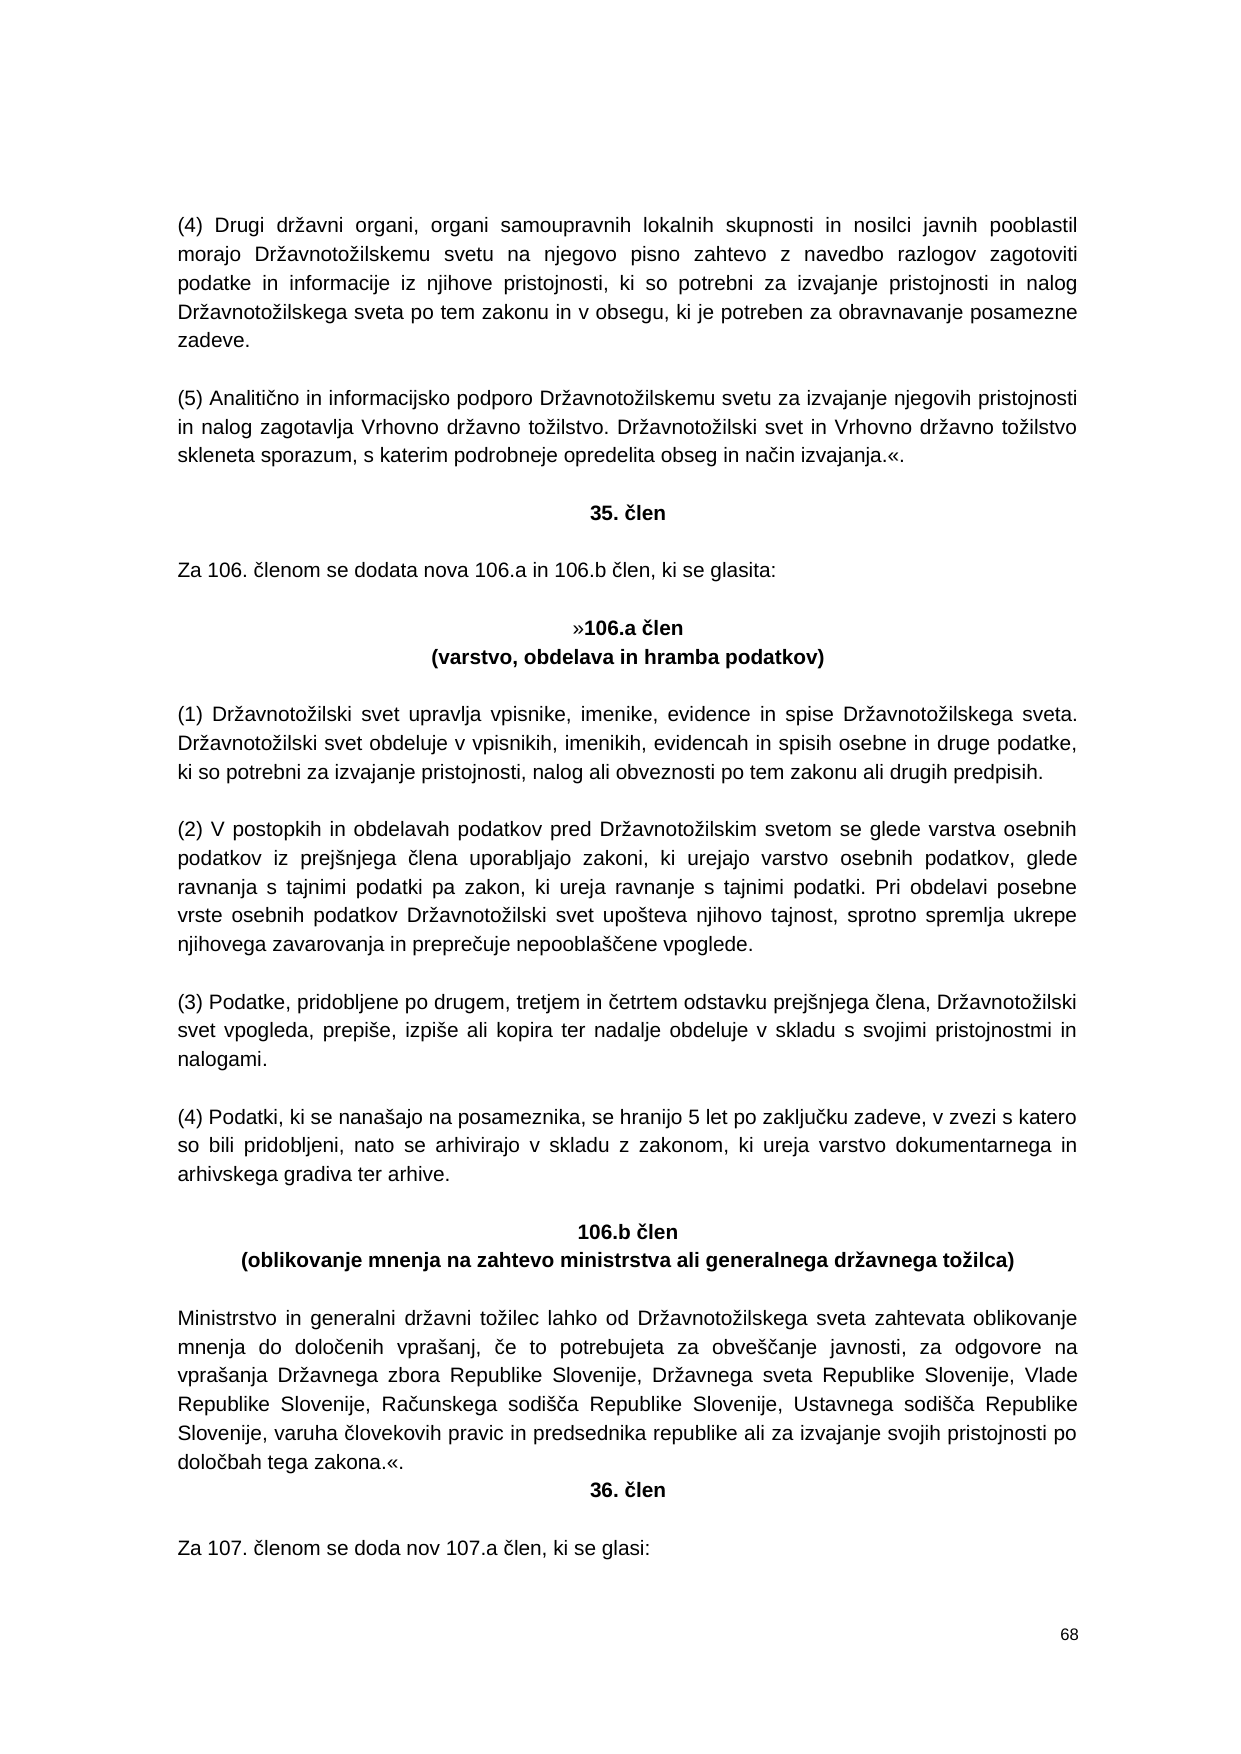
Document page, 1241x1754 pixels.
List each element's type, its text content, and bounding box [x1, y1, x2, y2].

text (oblikovanje mnenja na zahtevo ministrstva ali generalnega državnega tožilca) [177, 1248, 1078, 1272]
text (2) V postopkih in obdelavah podatkov pred Državnotožilskim svetom se glede varstva osebnih podatkov iz prejšnjega člena uporabljajo zakoni, ki urejajo varstvo osebnih podatkov, glede ravnanja s tajnimi podatki pa zakon, ki ureja ravnanje s tajnimi podatki. Pri obdelavi posebne vrste osebnih podatkov Državnotožilski svet upošteva njihovo tajnost, sprotno spremlja ukrepe njihovega zavarovanja in preprečuje nepooblaščene vpoglede. [177, 817, 1078, 956]
text 106.b člen [177, 1219, 1078, 1243]
text 36. člen [177, 1478, 1078, 1502]
text (4) Drugi državni organi, organi samoupravnih lokalnih skupnosti in nosilci javnih pooblastil morajo Državnotožilskemu svetu na njegovo pisno zahtevo z navedbo razlogov zagotoviti podatke in informacije iz njihove pristojnosti, ki so potrebni za izvajanje pristojnosti in nalog Državnotožilskega sveta po tem zakonu in v obsegu, ki je potreben za obravnavanje posamezne zadeve. [177, 213, 1078, 352]
text (5) Analitično in informacijsko podporo Državnotožilskemu svetu za izvajanje njegovih pristojnosti in nalog zagotavlja Vrhovno državno tožilstvo. Državnotožilski svet in Vrhovno državno tožilstvo skleneta sporazum, s katerim podrobneje opredelita obseg in način izvajanja.«. [177, 386, 1078, 467]
text Za 107. členom se doda nov 107.a člen, ki se glasi: [177, 1536, 1078, 1560]
text (1) Državnotožilski svet upravlja vpisnike, imenike, evidence in spise Državnotožilskega sveta. Državnotožilski svet obdeluje v vpisnikih, imenikih, evidencah in spisih osebne in druge podatke, ki so potrebni za izvajanje pristojnosti, nalog ali obveznosti po tem zakonu ali drugih predpisih. [177, 702, 1078, 783]
text 35. člen [177, 501, 1078, 525]
text (4) Podatki, ki se nanašajo na posameznika, se hranijo 5 let po zaključku zadeve, v zvezi s katero so bili pridobljeni, nato se arhivirajo v skladu z zakonom, ki ureja varstvo dokumentarnega in arhivskega gradiva ter arhive. [177, 1104, 1078, 1186]
text »106.a člen [177, 616, 1078, 640]
text Ministrstvo in generalni državni tožilec lahko od Državnotožilskega sveta zahtevata oblikovanje mnenja do določenih vprašanj, če to potrebujeta za obveščanje javnosti, za odgovore na vprašanja Državnega zbora Republike Slovenije, Državnega sveta Republike Slovenije, Vlade Republike Slovenije, Računskega sodišča Republike Slovenije, Ustavnega sodišča Republike Slovenije, varuha človekovih pravic in predsednika republike ali za izvajanje svojih pristojnosti po določbah tega zakona.«. [177, 1306, 1078, 1473]
text (3) Podatke, pridobljene po drugem, tretjem in četrtem odstavku prejšnjega člena, Državnotožilski svet vpogleda, prepiše, izpiše ali kopira ter nadalje obdeluje v skladu s svojimi pristojnostmi in nalogami. [177, 989, 1078, 1071]
text Za 106. členom se dodata nova 106.a in 106.b člen, ki se glasita: [177, 558, 1078, 582]
text (varstvo, obdelava in hramba podatkov) [177, 644, 1078, 668]
